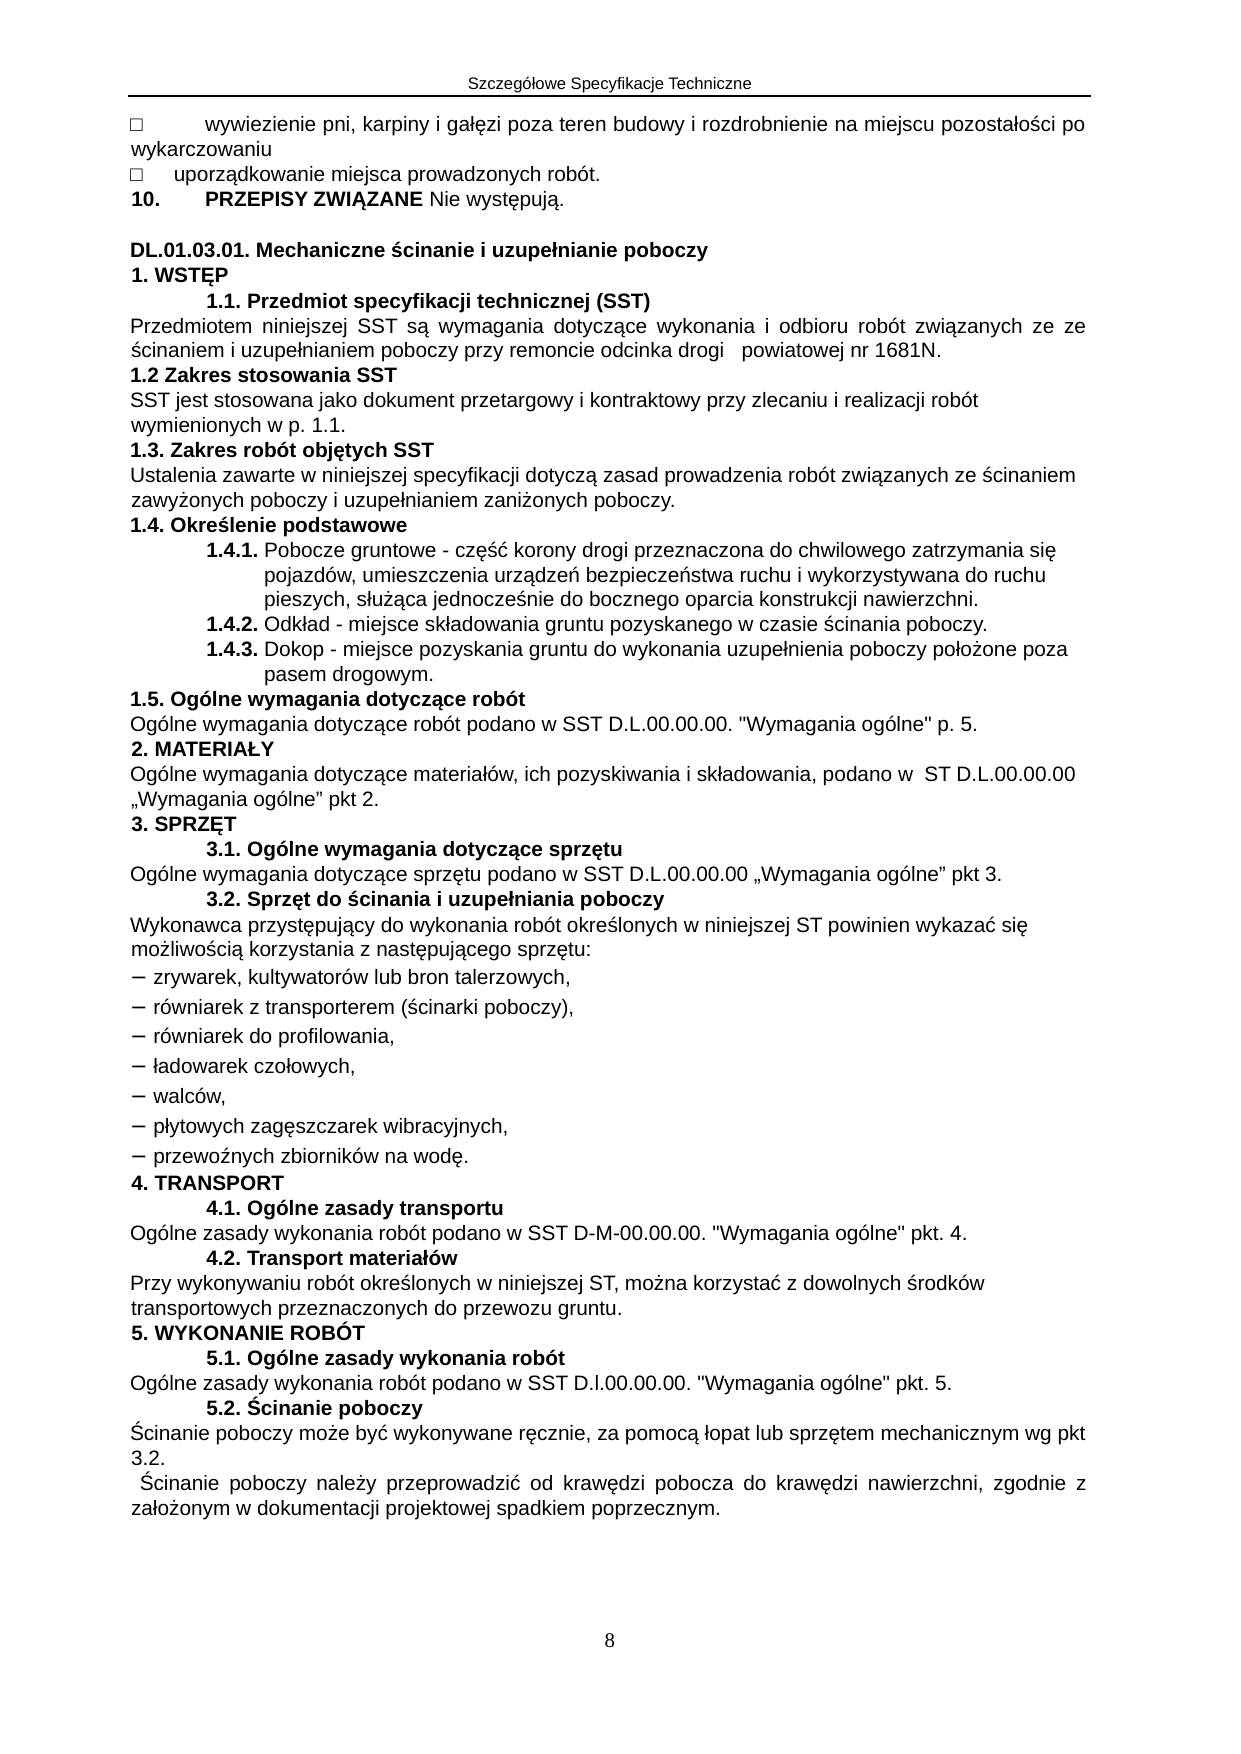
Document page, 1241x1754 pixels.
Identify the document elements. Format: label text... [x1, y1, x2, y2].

text □ uporządkowanie miejsca prowadzonych robót. [130, 162, 1088, 186]
list Przedmiot specyfikacji technicznej (SST) [206, 288, 1088, 312]
list SPRZĘT [131, 812, 1088, 836]
list Ogólne wymagania dotyczące sprzętu [206, 837, 1088, 861]
list WYKONANIE ROBÓT [131, 1321, 1088, 1345]
list Transport materiałów [206, 1246, 1088, 1270]
text − przewoźnych zbiorników na wodę. [130, 1141, 1087, 1169]
text Ogólne zasady wykonania robót podano w SST D-M-00.00.00. "Wymagania ogólne" pkt. 4. [130, 1221, 1087, 1245]
list Dokop - miejsce pozyskania gruntu do wykonania uzupełnienia poboczy położone poza pasem drogowym. [206, 637, 1087, 686]
text Przedmiotem niniejszej SST są wymagania dotyczące wykonania i odbioru robót związanych ze ze ścinaniem i uzupełnianiem poboczy przy remoncie odcinka drogi powiatowej nr 1681N. [130, 313, 1087, 362]
list Ścinanie poboczy [206, 1396, 1088, 1420]
text DL.01.03.01. Mechaniczne ścinanie i uzupełnianie poboczy [130, 238, 1088, 262]
text − ładowarek czołowych, [130, 1051, 1087, 1080]
list MATERIAŁY [131, 737, 1088, 761]
list PRZEPISY ZWIĄZANE Nie występują. [131, 187, 1088, 211]
text Ogólne wymagania dotyczące materiałów, ich pozyskiwania i składowania, podano w ST D.L.00.00.00 „Wymagania ogólne” pkt 2. [130, 762, 1087, 811]
list TRANSPORT [131, 1171, 1088, 1194]
text − równiarek z transporterem (ścinarki poboczy), [130, 992, 1087, 1020]
list Ogólne zasady wykonania robót [206, 1346, 1088, 1370]
text 1.4. Określenie podstawowe [130, 513, 1079, 537]
text − płytowych zagęszczarek wibracyjnych, [130, 1111, 1087, 1139]
list Odkład - miejsce składowania gruntu pozyskanego w czasie ścinania poboczy. [206, 612, 1087, 636]
text Ustalenia zawarte w niniejszej specyfikacji dotyczą zasad prowadzenia robót związanych ze ścinaniem zawyżonych poboczy i uzupełnianiem zaniżonych poboczy. [130, 463, 1079, 512]
text Ogólne wymagania dotyczące sprzętu podano w SST D.L.00.00.00 „Wymagania ogólne” pkt 3. [130, 862, 1087, 886]
text − walców, [130, 1081, 1087, 1110]
text 1.2 Zakres stosowania SST [130, 363, 1087, 387]
text 1.3. Zakres robót objętych SST [130, 438, 982, 462]
text 1.5. Ogólne wymagania dotyczące robót [130, 687, 1088, 711]
text Ścinanie poboczy może być wykonywane ręcznie, za pomocą łopat lub sprzętem mechanicznym wg pkt 3.2. [130, 1421, 1087, 1470]
text Przy wykonywaniu robót określonych w niniejszej ST, można korzystać z dowolnych środków transportowych przeznaczonych do przewozu gruntu. [130, 1271, 1087, 1319]
text Wykonawca przystępujący do wykonania robót określonych w niniejszej ST powinien wykazać się możliwością korzystania z następującego sprzętu: [130, 912, 1031, 961]
text □ wywiezienie pni, karpiny i gałęzi poza teren budowy i rozdrobnienie na miejscu pozostałości po wykarczowaniu [130, 112, 1087, 161]
text Ogólne zasady wykonania robót podano w SST D.l.00.00.00. "Wymagania ogólne" pkt. 5. [130, 1371, 1087, 1395]
text Ogólne wymagania dotyczące robót podano w SST D.L.00.00.00. "Wymagania ogólne" p. 5. [130, 712, 1087, 736]
text − równiarek do profilowania, [130, 1022, 1087, 1050]
list Sprzęt do ścinania i uzupełniania poboczy [206, 887, 1088, 911]
text Ścinanie poboczy należy przeprowadzić od krawędzi pobocza do krawędzi nawierzchni, zgodnie z założonym w dokumentacji projektowej spadkiem poprzecznym. [130, 1471, 1087, 1519]
text − zrywarek, kultywatorów lub bron talerzowych, [130, 962, 1031, 991]
list Ogólne zasady transportu [206, 1196, 1088, 1220]
text SST jest stosowana jako dokument przetargowy i kontraktowy przy zlecaniu i realizacji robót wymienionych w p. 1.1. [130, 388, 982, 437]
list WSTĘP [131, 263, 1088, 287]
list Pobocze gruntowe - część korony drogi przeznaczona do chwilowego zatrzymania się pojazdów, umieszczenia urządzeń bezpieczeństwa ruchu i wykorzystywana do ruchu pieszych, służąca jednocześnie do bocznego oparcia konstrukcji nawierzchni. [206, 538, 1087, 611]
